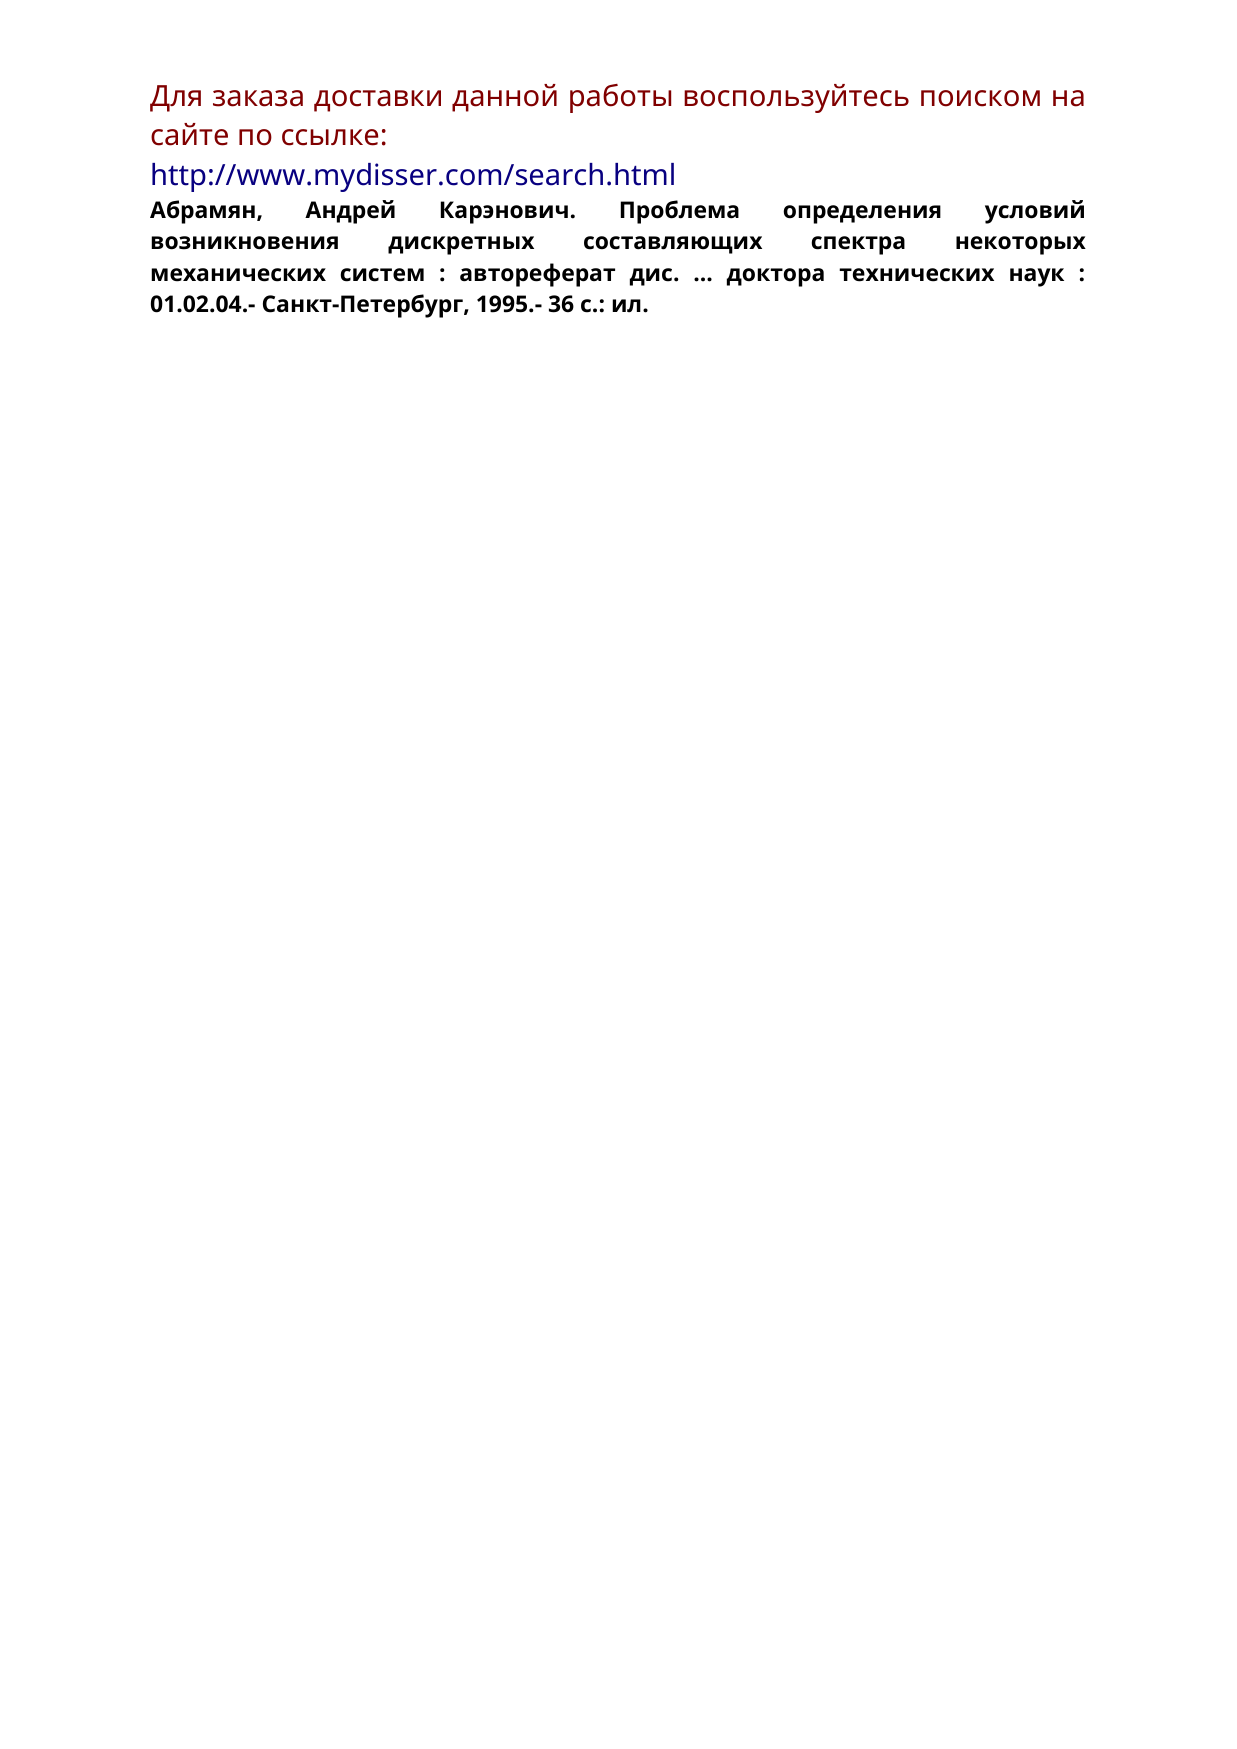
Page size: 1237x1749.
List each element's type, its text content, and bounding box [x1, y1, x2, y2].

text Абрамян, Андрей Карэнович. Проблема определения условий возникновения дискретных составляющих спектра некоторых механических систем : автореферат дис. ... доктора технических наук : 01.02.04.- Санкт-Петербург, 1995.- 36 с.: ил. [150, 194, 1086, 319]
